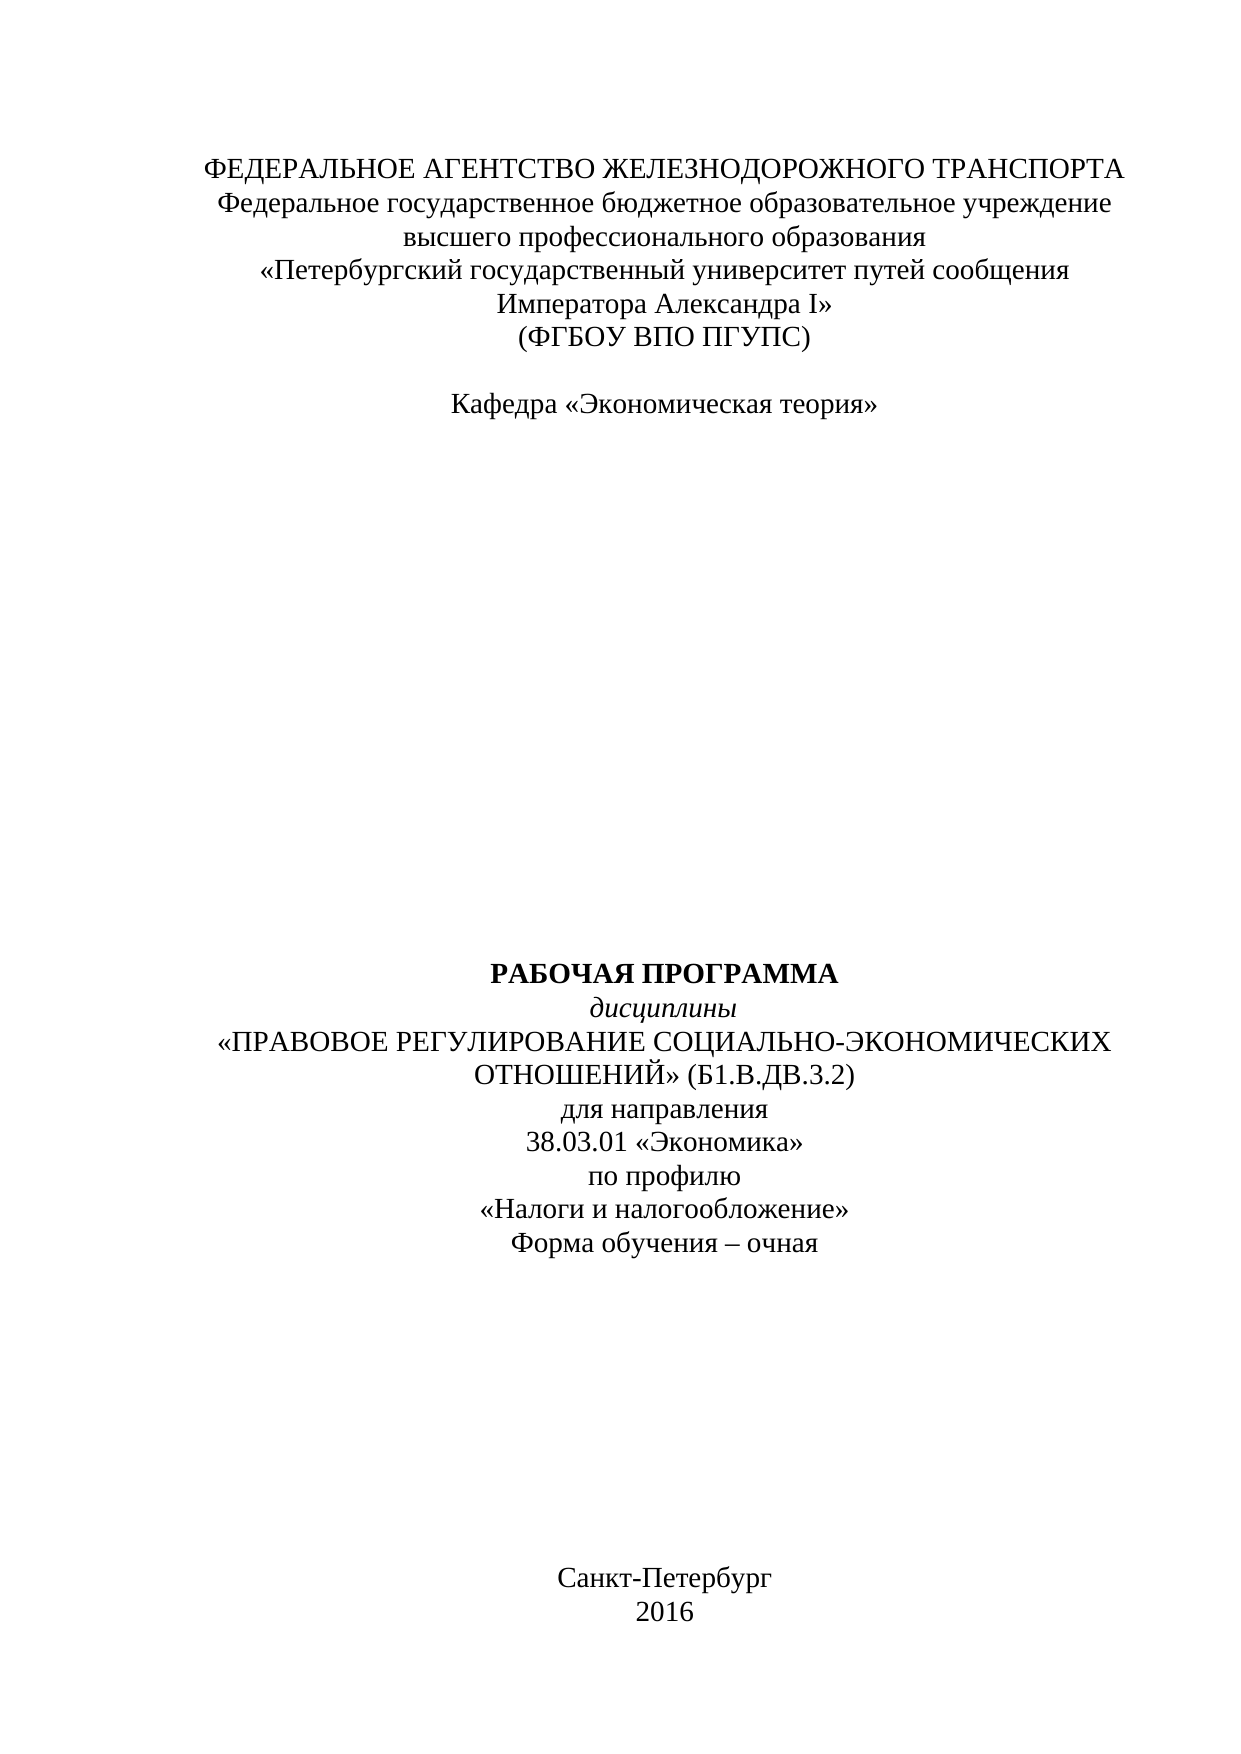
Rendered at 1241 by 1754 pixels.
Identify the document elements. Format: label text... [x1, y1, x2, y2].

text (ФГБОУ ВПО ПГУПС) [177, 319, 1152, 353]
text 2016 [177, 1594, 1152, 1627]
text Федеральное государственное бюджетное образовательное учреждение высшего профессионального образования [177, 185, 1152, 252]
text 38.03.01 «Экономика» [177, 1124, 1152, 1158]
text Форма обучения – очная [177, 1225, 1152, 1258]
text Императора Александра I» [177, 286, 1152, 319]
text «Петербургский государственный университет путей сообщения [177, 252, 1152, 286]
text дисциплины [177, 990, 1152, 1024]
text Кафедра «Экономическая теория» [177, 386, 1152, 420]
text по профилю [177, 1158, 1152, 1191]
text ФЕДЕРАЛЬНОЕ АГЕНТСТВО ЖЕЛЕЗНОДОРОЖНОГО ТРАНСПОРТА [177, 152, 1152, 185]
text РАБОЧАЯ ПРОГРАММА [177, 957, 1152, 990]
text для направления [177, 1091, 1152, 1124]
text «ПРАВОВОЕ РЕГУЛИРОВАНИЕ СОЦИАЛЬНО-ЭКОНОМИЧЕСКИХ ОТНОШЕНИЙ» (Б1.В.ДВ.3.2) [177, 1024, 1152, 1091]
text «Налоги и налогообложение» [177, 1191, 1152, 1225]
text Санкт-Петербург [177, 1560, 1152, 1594]
